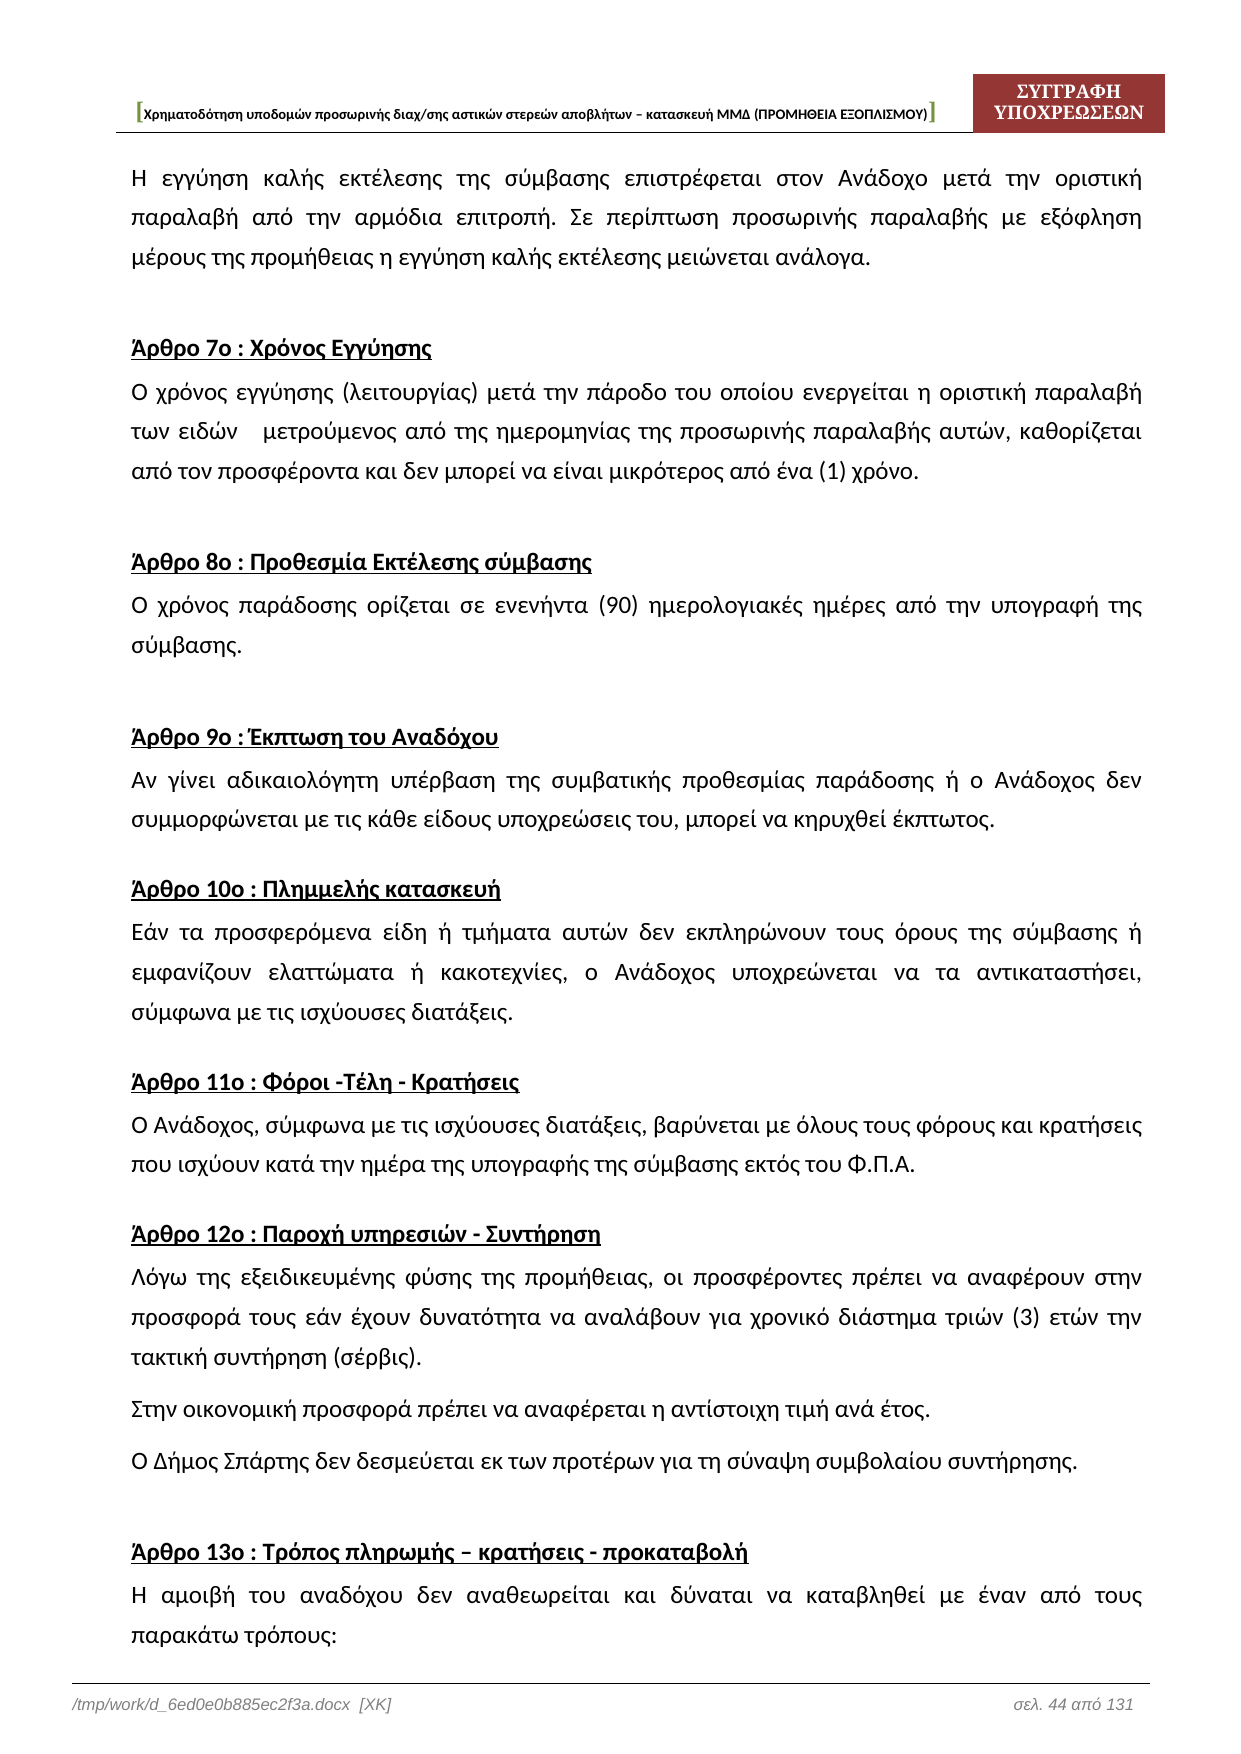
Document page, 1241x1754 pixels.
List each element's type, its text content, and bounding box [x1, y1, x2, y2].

text Ο χρόνος παράδοσης ορίζεται σε ενενήντα (90) ημερολογιακές ημέρες από την υπογραφή της σύμβασης. [131, 589, 1144, 659]
text Άρθρο 11ο : Φόροι -Τέλη - Κρατήσεις [131, 1066, 1144, 1096]
text Ο Ανάδοχος, σύμφωνα με τις ισχύουσες διατάξεις, βαρύνεται με όλους τους φόρους και κρατήσεις που ισχύουν κατά την ημέρα της υπογραφής της σύμβασης εκτός του Φ.Π.Α. [131, 1109, 1144, 1179]
text Ο Δήμος Σπάρτης δεν δεσμεύεται εκ των προτέρων για τη σύναψη συμβολαίου συντήρησης. [131, 1445, 1144, 1475]
text Άρθρο 12ο : Παροχή υπηρεσιών - Συντήρηση [131, 1218, 1144, 1249]
text Ο χρόνος εγγύησης (λειτουργίας) μετά την πάροδο του οποίου ενεργείται η οριστική παραλαβή των ειδών μετρούμενος από της ημερομηνίας της προσωρινής παραλαβής αυτών, καθορίζεται από τον προσφέροντα και δεν μπορεί να είναι μικρότερος από ένα (1) χρόνο. [131, 376, 1144, 485]
text Λόγω της εξειδικευμένης φύσης της προμήθειας, οι προσφέροντες πρέπει να αναφέρουν στην προσφορά τους εάν έχουν δυνατότητα να αναλάβουν για χρονικό διάστημα τριών (3) ετών την τακτική συντήρηση (σέρβις). [131, 1261, 1144, 1371]
text Στην οικονομική προσφορά πρέπει να αναφέρεται η αντίστοιχη τιμή ανά έτος. [131, 1393, 1144, 1423]
text Άρθρο 8ο : Προθεσμία Εκτέλεσης σύμβασης [131, 546, 1144, 577]
text Εάν τα προσφερόμενα είδη ή τμήματα αυτών δεν εκπληρώνουν τους όρους της σύμβασης ή εμφανίζουν ελαττώματα ή κακοτεχνίες, ο Ανάδοχος υποχρεώνεται να τα αντικαταστήσει, σύμφωνα με τις ισχύουσες διατάξεις. [131, 916, 1144, 1026]
text Αν γίνει αδικαιολόγητη υπέρβαση της συμβατικής προθεσμίας παράδοσης ή ο Ανάδοχος δεν συμμορφώνεται με τις κάθε είδους υποχρεώσεις του, μπορεί να κηρυχθεί έκπτωτος. [131, 764, 1144, 834]
text Άρθρο 10ο : Πλημμελής κατασκευή [131, 873, 1144, 904]
text Η εγγύηση καλής εκτέλεσης της σύμβασης επιστρέφεται στον Ανάδοχο μετά την οριστική παραλαβή από την αρμόδια επιτροπή. Σε περίπτωση προσωρινής παραλαβής με εξόφληση μέρους της προμήθειας η εγγύηση καλής εκτέλεσης μειώνεται ανάλογα. [131, 162, 1144, 271]
text Άρθρο 13ο : Τρόπος πληρωμής – κρατήσεις - προκαταβολή [131, 1536, 1144, 1567]
text Η αμοιβή του αναδόχου δεν αναθεωρείται και δύναται να καταβληθεί με έναν από τους παρακάτω τρόπους: [131, 1579, 1144, 1649]
text Άρθρο 7ο : Χρόνος Εγγύησης [131, 333, 1144, 363]
text Άρθρο 9ο : Έκπτωση του Αναδόχου [131, 721, 1144, 751]
